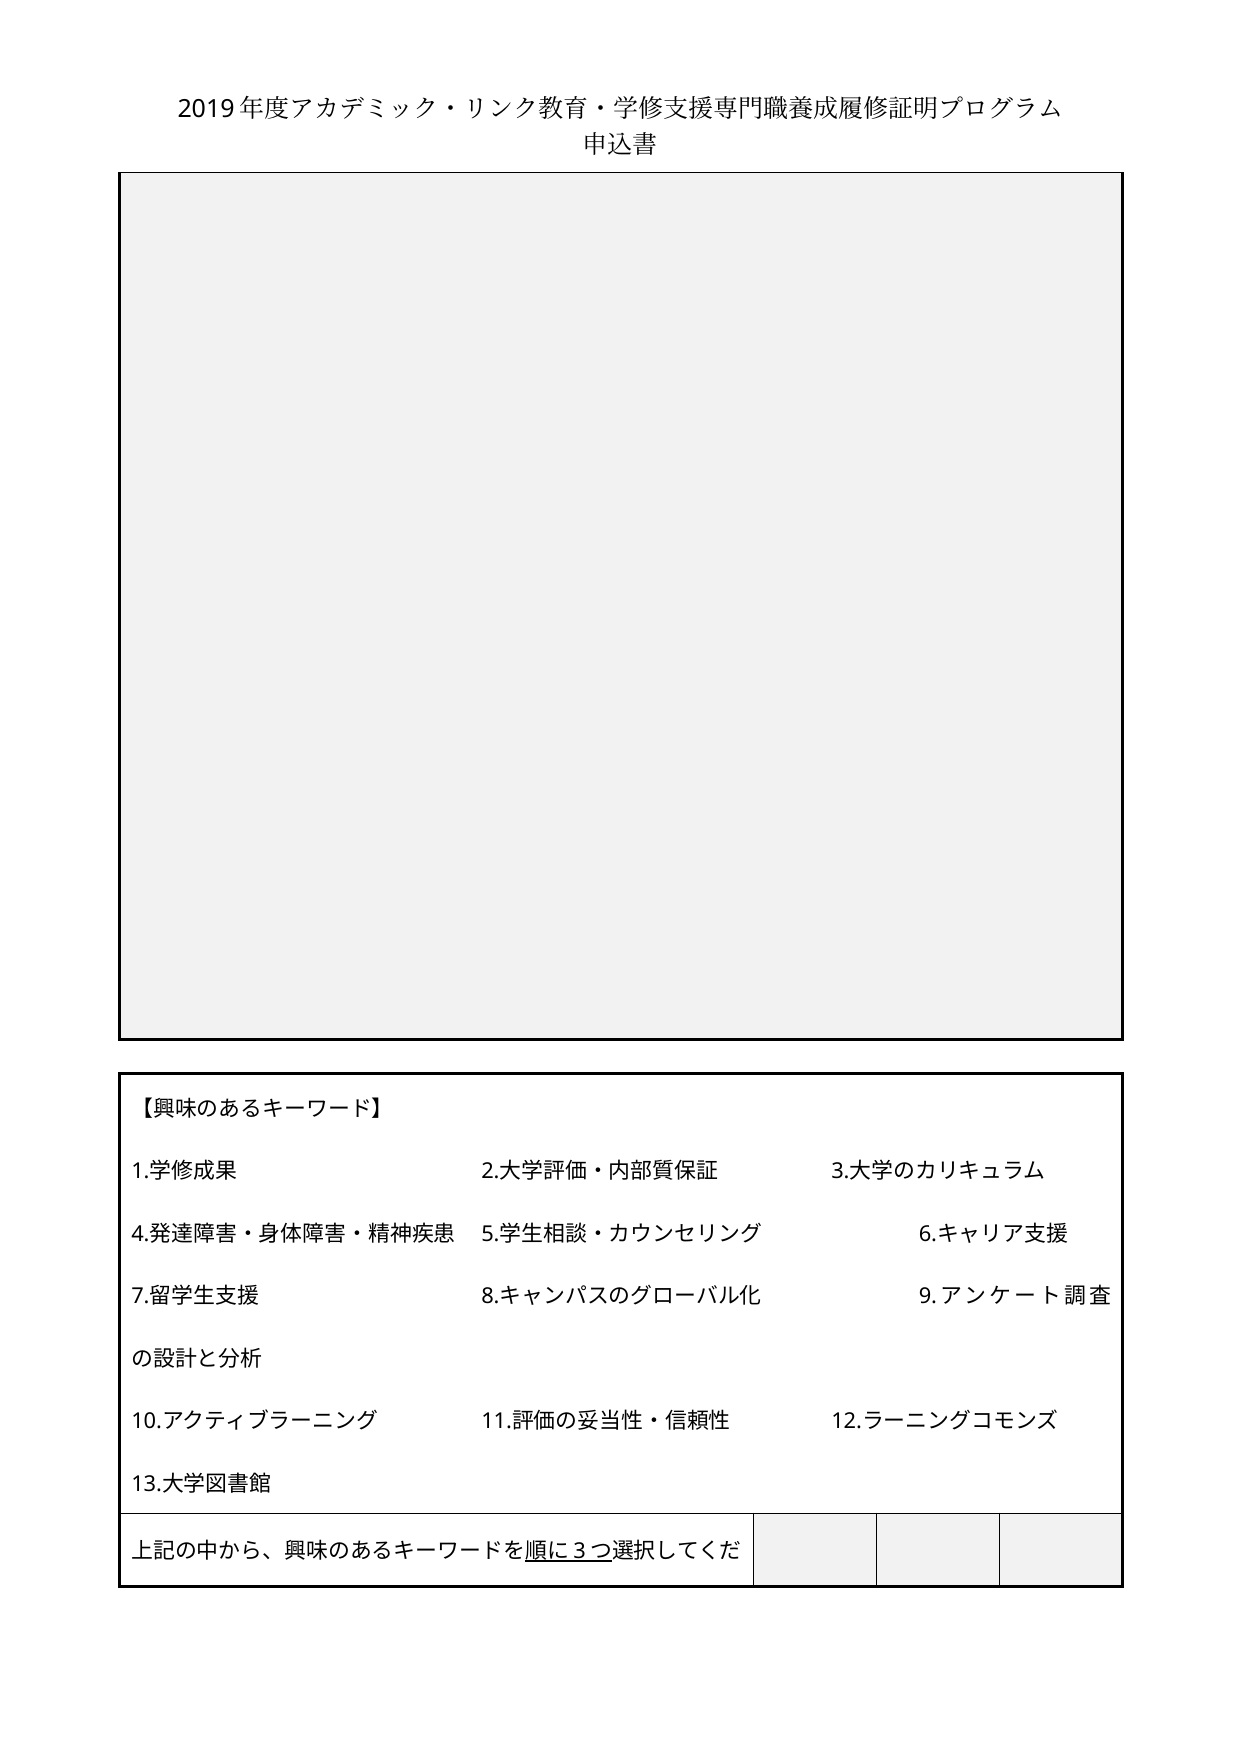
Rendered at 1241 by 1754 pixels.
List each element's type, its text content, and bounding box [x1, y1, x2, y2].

table_cell [1000, 1514, 1121, 1585]
table_header 【興味のあるキーワード】 1.学修成果 2.大学評価・内部質保証 3.大学のカリキュラム 4.発達障害・身体障害・精神疾患 5.学生相談・カウンセリング 6.キャリア支援 7.留学生支援 8.キャンパスのグローバル化 9.アンケート調査の設計と分析 10.アクティブラーニング 11.評価の妥当性・信頼性 12.ラーニングコモンズ 13.大学図書館 [121, 1075, 1121, 1513]
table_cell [121, 1514, 753, 1585]
table_cell [877, 1514, 999, 1585]
table_cell [121, 173, 1121, 1038]
table_cell [754, 1514, 876, 1585]
